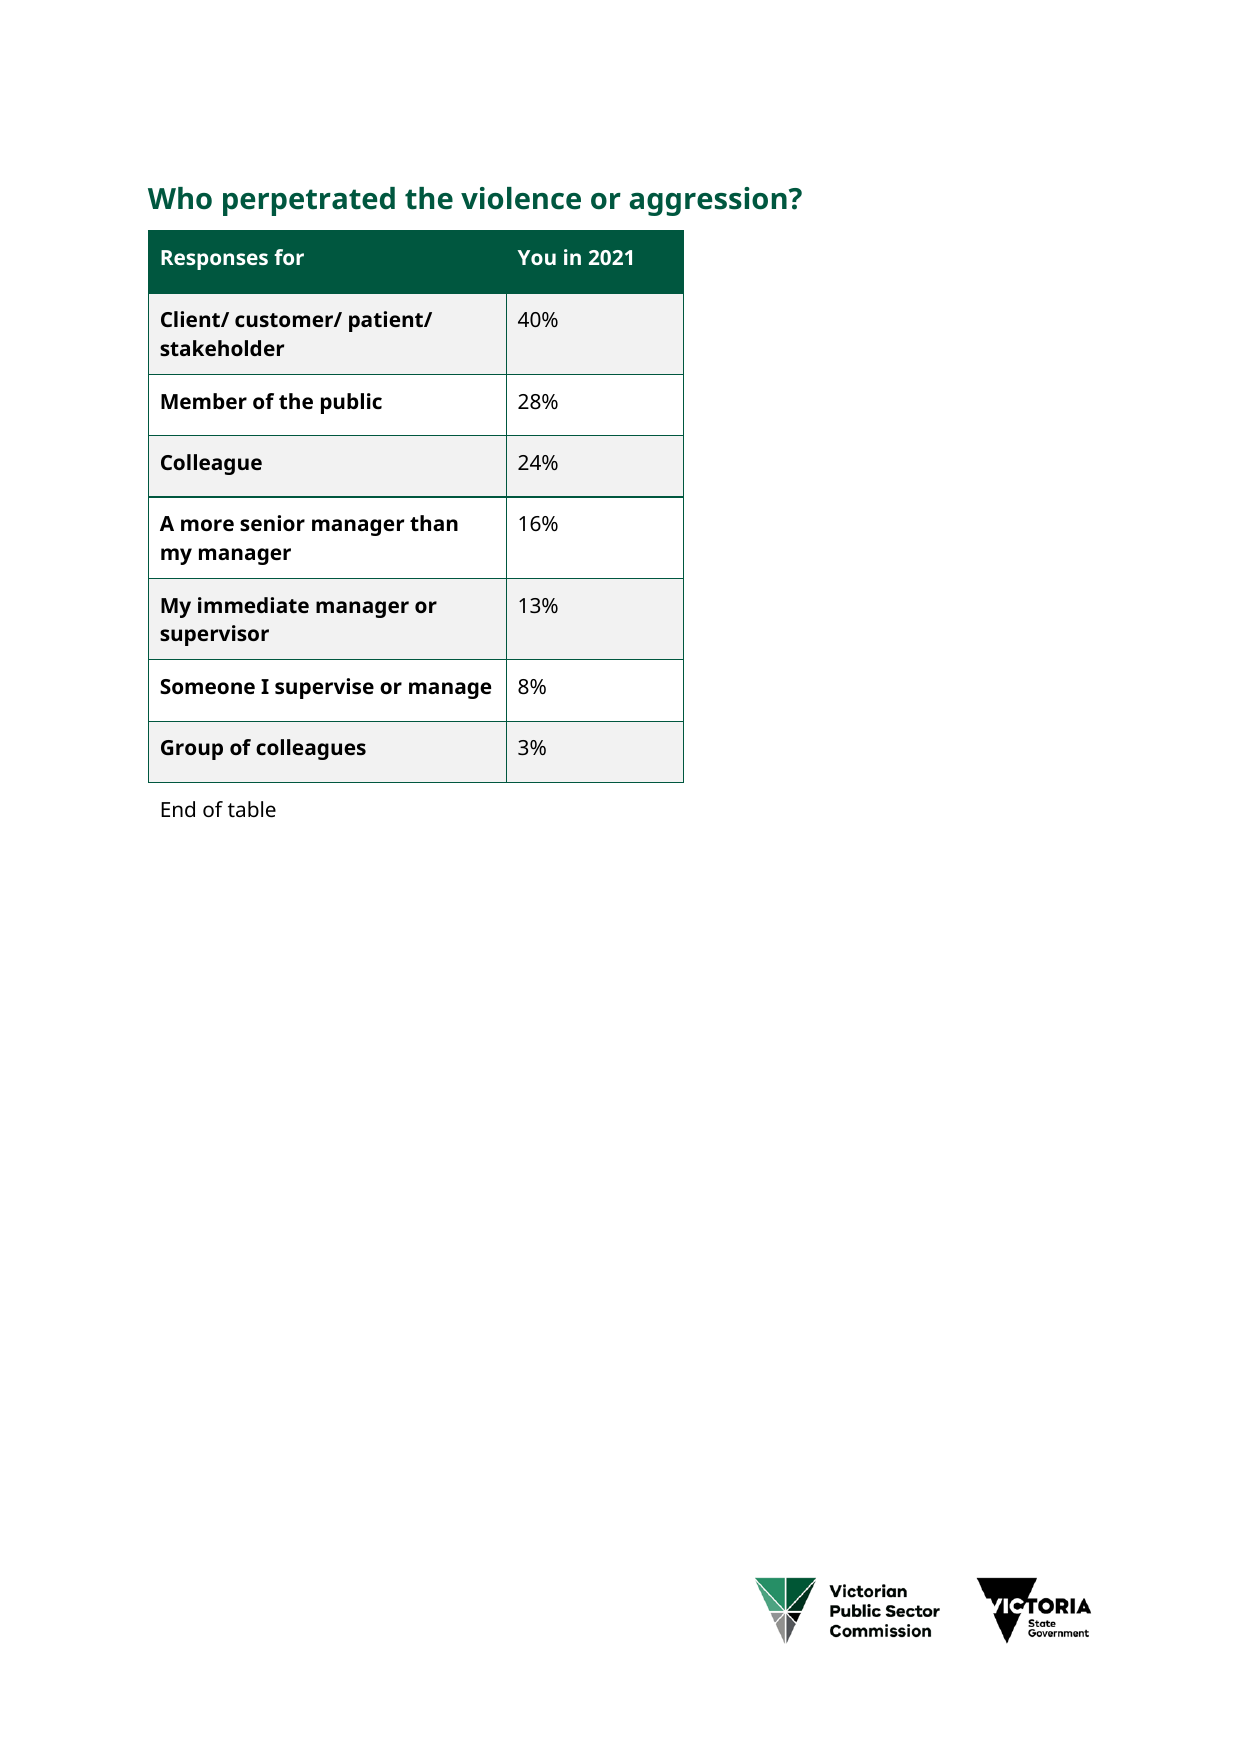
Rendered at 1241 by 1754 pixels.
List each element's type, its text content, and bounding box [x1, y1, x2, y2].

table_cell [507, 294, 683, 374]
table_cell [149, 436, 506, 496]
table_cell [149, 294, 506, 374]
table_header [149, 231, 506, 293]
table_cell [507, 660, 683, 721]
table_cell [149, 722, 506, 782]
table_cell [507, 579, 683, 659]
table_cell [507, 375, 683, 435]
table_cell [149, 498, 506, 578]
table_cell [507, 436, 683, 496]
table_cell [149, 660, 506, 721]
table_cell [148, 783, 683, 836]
picture [754, 1577, 1093, 1645]
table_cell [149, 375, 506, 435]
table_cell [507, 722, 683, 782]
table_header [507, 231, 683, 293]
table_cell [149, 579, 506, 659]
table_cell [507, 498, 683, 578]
subtitle Who perpetrated the violence or aggression? [148, 178, 1092, 218]
